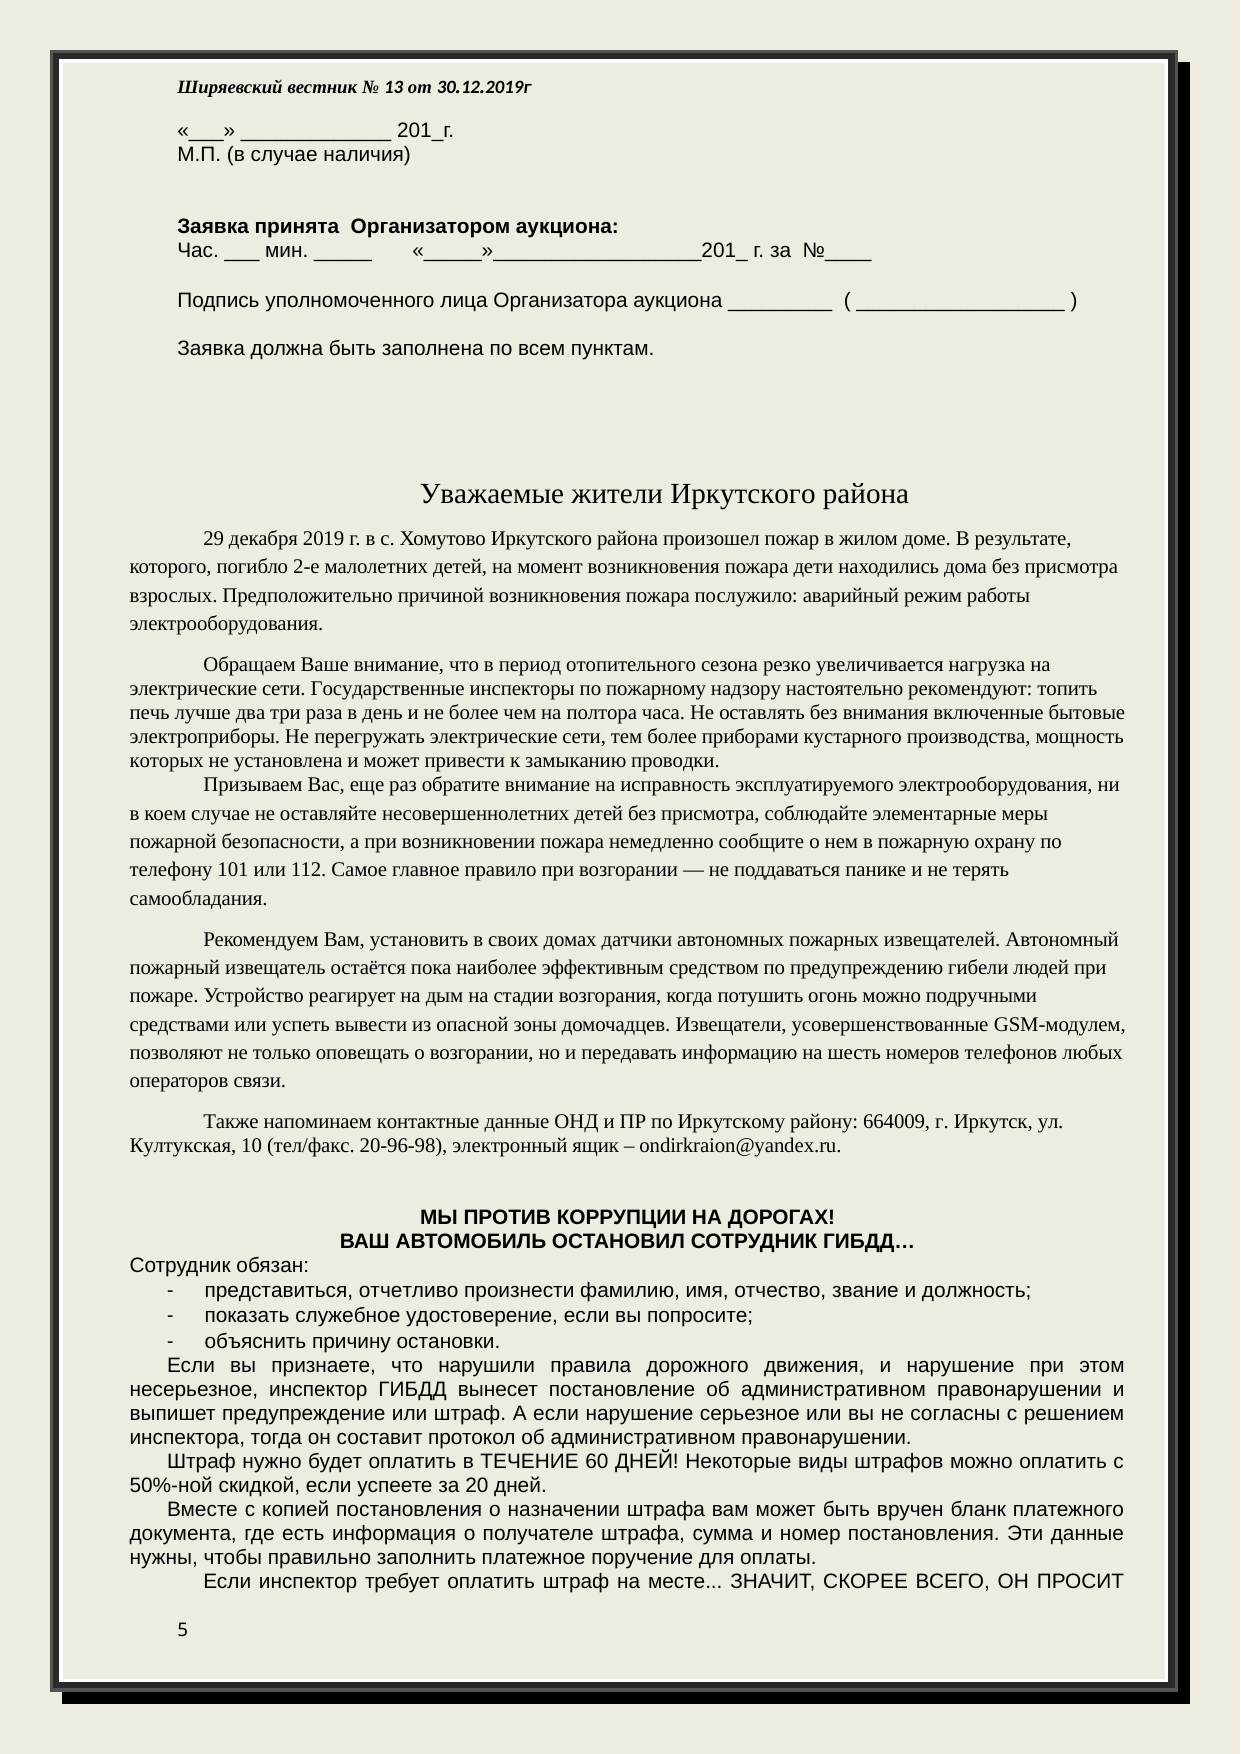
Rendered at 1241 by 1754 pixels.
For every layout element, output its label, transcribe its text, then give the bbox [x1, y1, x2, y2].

text «___» _____________ 201_г. [177, 118, 1110, 142]
text Час. ___ мин. _____ «_____»__________________201_ г. за №____ [177, 238, 1110, 262]
text М.П. (в случае наличия) [177, 142, 1110, 166]
text Подпись уполномоченного лица Организатора аукциона _________ ( __________________ ) [177, 287, 1110, 311]
text Заявка принята Организатором аукциона: [177, 214, 1110, 238]
text Заявка должна быть заполнена по всем пунктам. [177, 335, 1110, 359]
